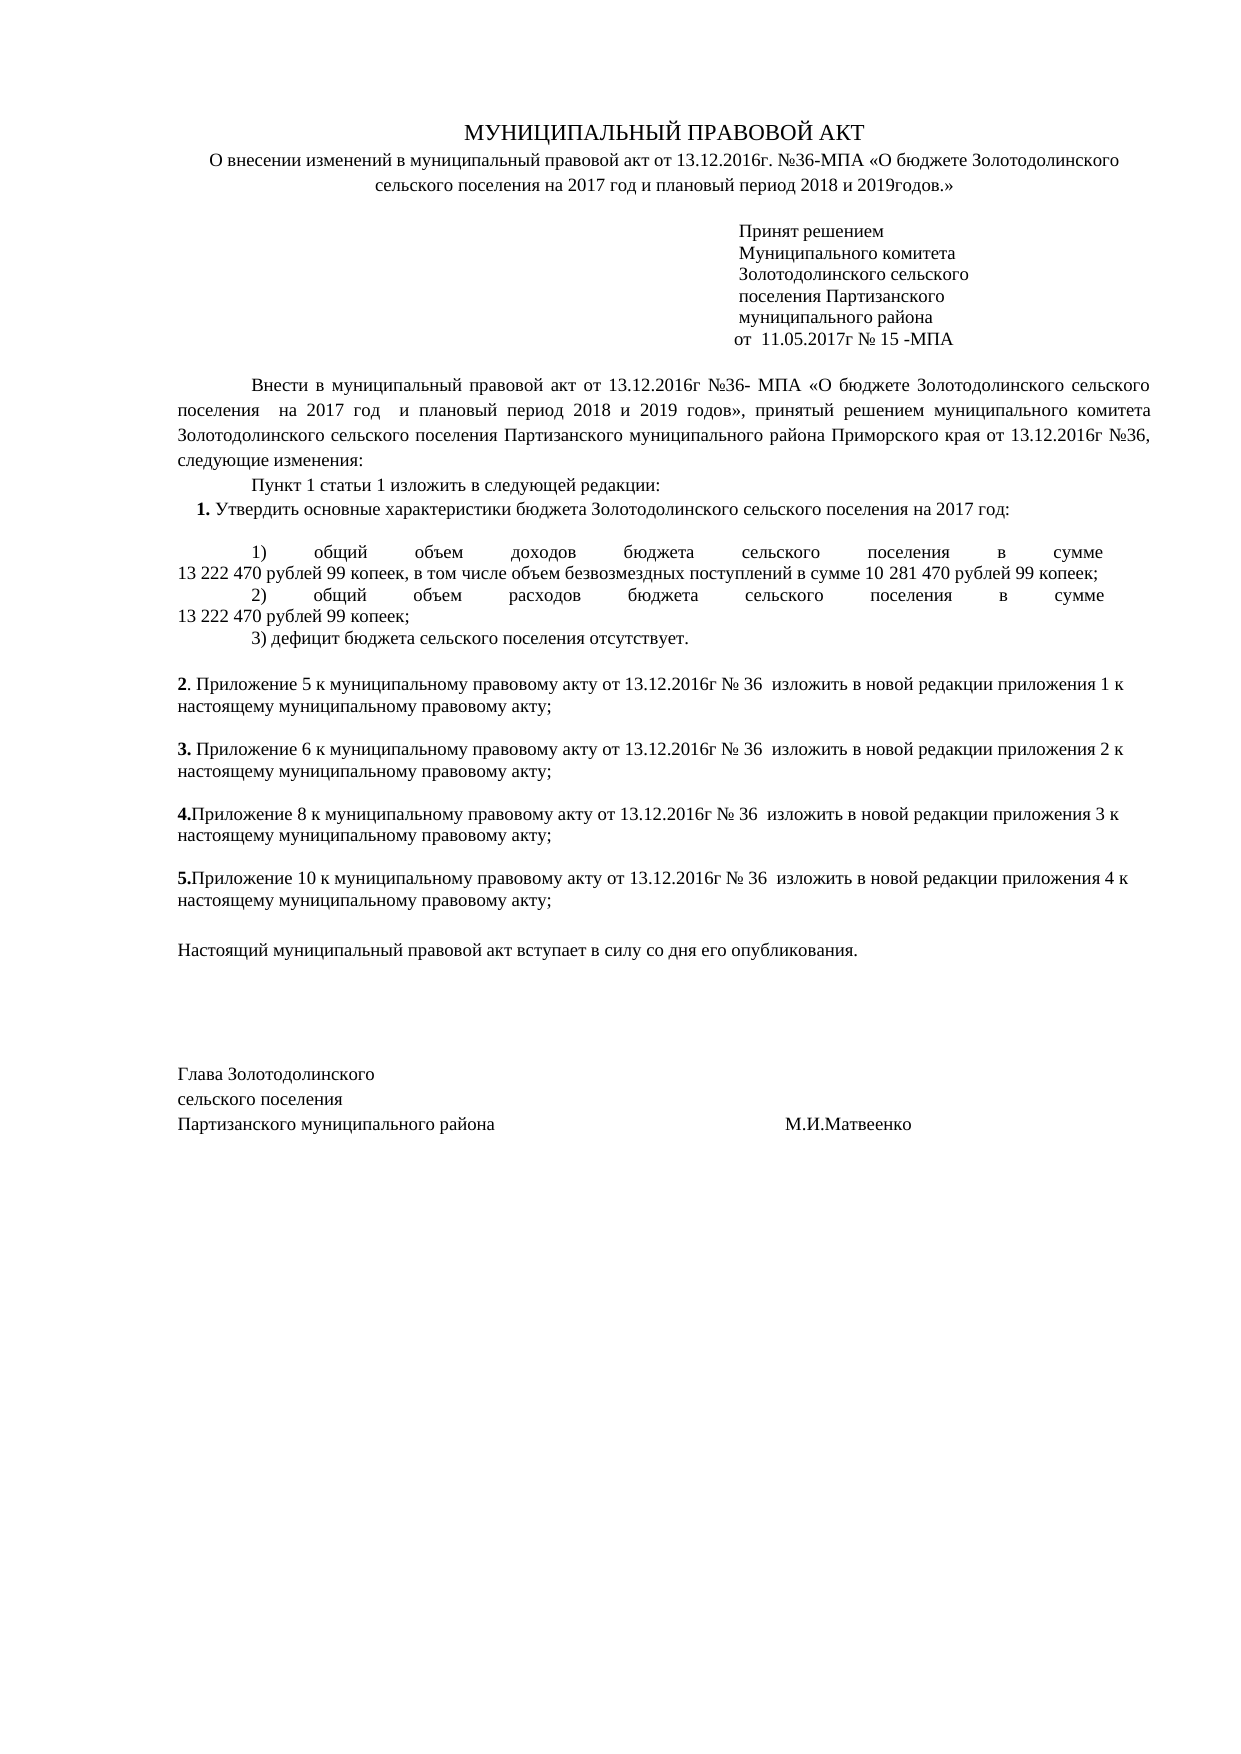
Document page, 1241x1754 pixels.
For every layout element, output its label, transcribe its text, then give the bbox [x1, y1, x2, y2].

text МУНИЦИПАЛЬНЫЙ ПРАВОВОЙ АКТ [177, 119, 1152, 145]
text 2. Приложение 5 к муниципальному правовому акту от 13.12.2016г № 36 изложить в новой редакции приложения 1 к настоящему муниципальному правовому акту; [177, 673, 1152, 716]
text О внесении изменений в муниципальный правовой акт от 13.12.2016г. №36-МПА «О бюджете Золотодолинского сельского поселения на 2017 год и плановый период 2018 и 2019годов.» [177, 149, 1152, 195]
text Партизанского муниципального района М.И.Матвеенко [177, 1113, 1152, 1134]
text Глава Золотодолинского [177, 1063, 1152, 1085]
text муниципального района [177, 306, 1152, 328]
text от 11.05.2017г № 15 -МПА [177, 328, 1152, 349]
text 3. Приложение 6 к муниципальному правовому акту от 13.12.2016г № 36 изложить в новой редакции приложения 2 к настоящему муниципальному правовому акту; [177, 738, 1152, 781]
text 4.Приложение 8 к муниципальному правовому акту от 13.12.2016г № 36 изложить в новой редакции приложения 3 к настоящему муниципальному правовому акту; [177, 803, 1152, 846]
text Настоящий муниципальный правовой акт вступает в силу со дня его опубликования. [177, 939, 1152, 961]
text 2) общий объем расходов бюджета сельского поселения в сумме 13 222 470 рублей 99 копеек; [177, 584, 1152, 627]
text сельского поселения [177, 1088, 1152, 1109]
text Внести в муниципальный правовой акт от 13.12.2016г №36- МПА «О бюджете Золотодолинского сельского поселения на 2017 год и плановый период 2018 и 2019 годов», принятый решением муниципального комитета Золотодолинского сельского поселения Партизанского муниципального района Приморского края от 13.12.2016г №36, следующие изменения: [177, 374, 1152, 470]
text 5.Приложение 10 к муниципальному правовому акту от 13.12.2016г № 36 изложить в новой редакции приложения 4 к настоящему муниципальному правовому акту; [177, 867, 1152, 910]
text 1. Утвердить основные характеристики бюджета Золотодолинского сельского поселения на 2017 год: [177, 498, 1152, 520]
text Золотодолинского сельского [177, 263, 1152, 285]
text 3) дефицит бюджета сельского поселения отсутствует. [177, 627, 1152, 648]
text 1) общий объем доходов бюджета сельского поселения в сумме 13 222 470 рублей 99 копеек, в том числе объем безвозмездных поступлений в сумме 10 281 470 рублей 99 копеек; [177, 541, 1152, 584]
text поселения Партизанского [177, 285, 1152, 306]
text Пункт 1 статьи 1 изложить в следующей редакции: [177, 473, 1152, 495]
text Принят решением [177, 220, 1152, 242]
text Муниципального комитета [177, 242, 1152, 263]
